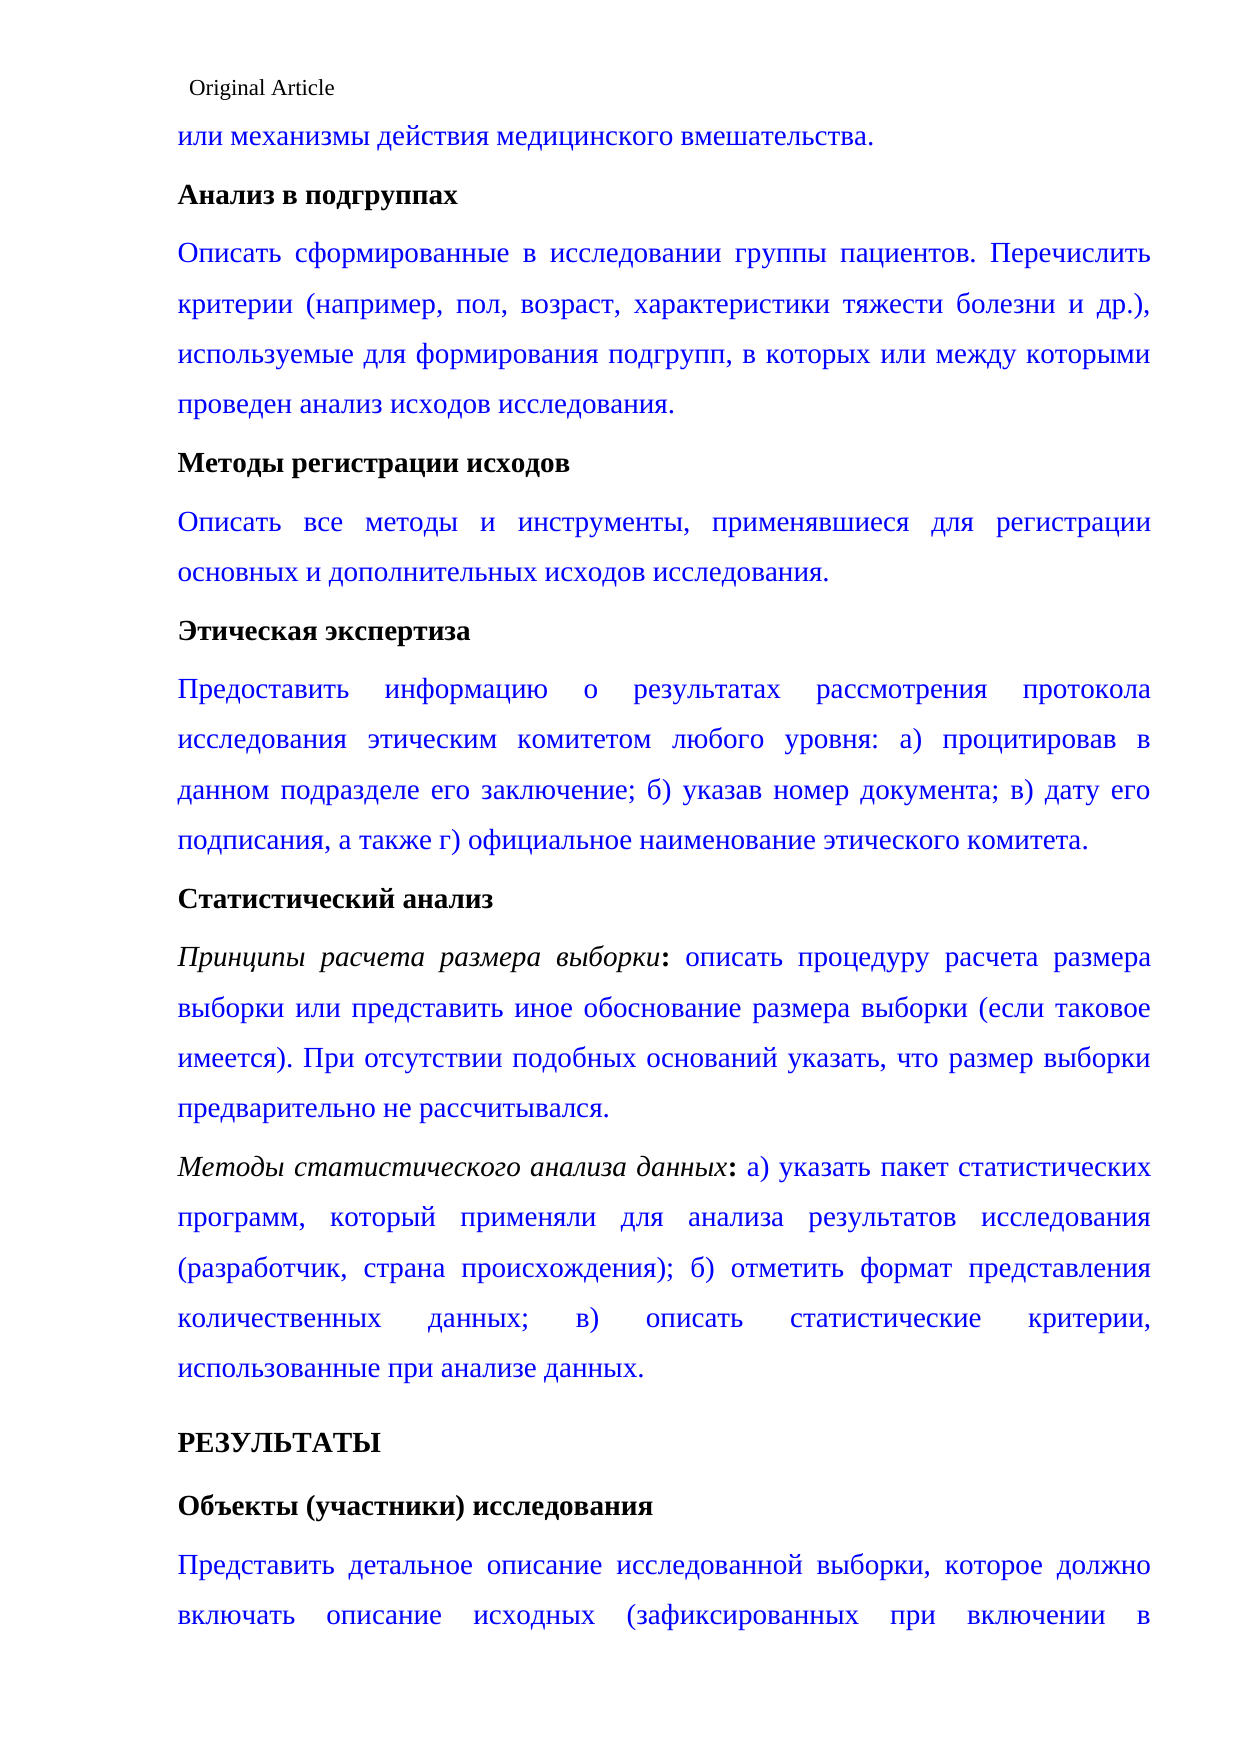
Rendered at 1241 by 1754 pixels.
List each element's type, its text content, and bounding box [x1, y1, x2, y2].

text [177, 118, 1152, 152]
text Этическая экспертиза [177, 613, 1152, 646]
text Предоставить информацию о результатах рассмотрения протокола исследования этическим комитетом любого уровня: а) процитировав в данном подразделе его заключение; б) указав номер документа; в) дату его подписания, а также г) официальное наименование этического комитета. [177, 671, 1152, 856]
text Статистический анализ [177, 881, 1152, 914]
text Объекты (участники) исследования [177, 1488, 1152, 1522]
text Принципы расчета размера выборки: описать процедуру расчета размера выборки или представить иное обоснование размера выборки (если таковое имеется). При отсутствии подобных оснований указать, что размер выборки предварительно не рассчитывался. [177, 939, 1152, 1124]
text Методы статистического анализа данных: а) указать пакет статистических программ, который применяли для анализа результатов исследования (разработчик, страна происхождения); б) отметить формат представления количественных данных; в) описать статистические критерии, использованные при анализе данных. [177, 1149, 1152, 1384]
text Методы регистрации исходов [177, 445, 1152, 478]
text Анализ в подгруппах [177, 177, 1152, 210]
text Описать все методы и инструменты, применявшиеся для регистрации основных и дополнительных исходов исследования. [177, 504, 1152, 587]
subtitle Результаты [177, 1426, 1152, 1459]
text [177, 1547, 1152, 1631]
text Описать сформированные в исследовании группы пациентов. Перечислить критерии (например, пол, возраст, характеристики тяжести болезни и др.), используемые для формирования подгрупп, в которых или между которыми проведен анализ исходов исследования. [177, 235, 1152, 420]
